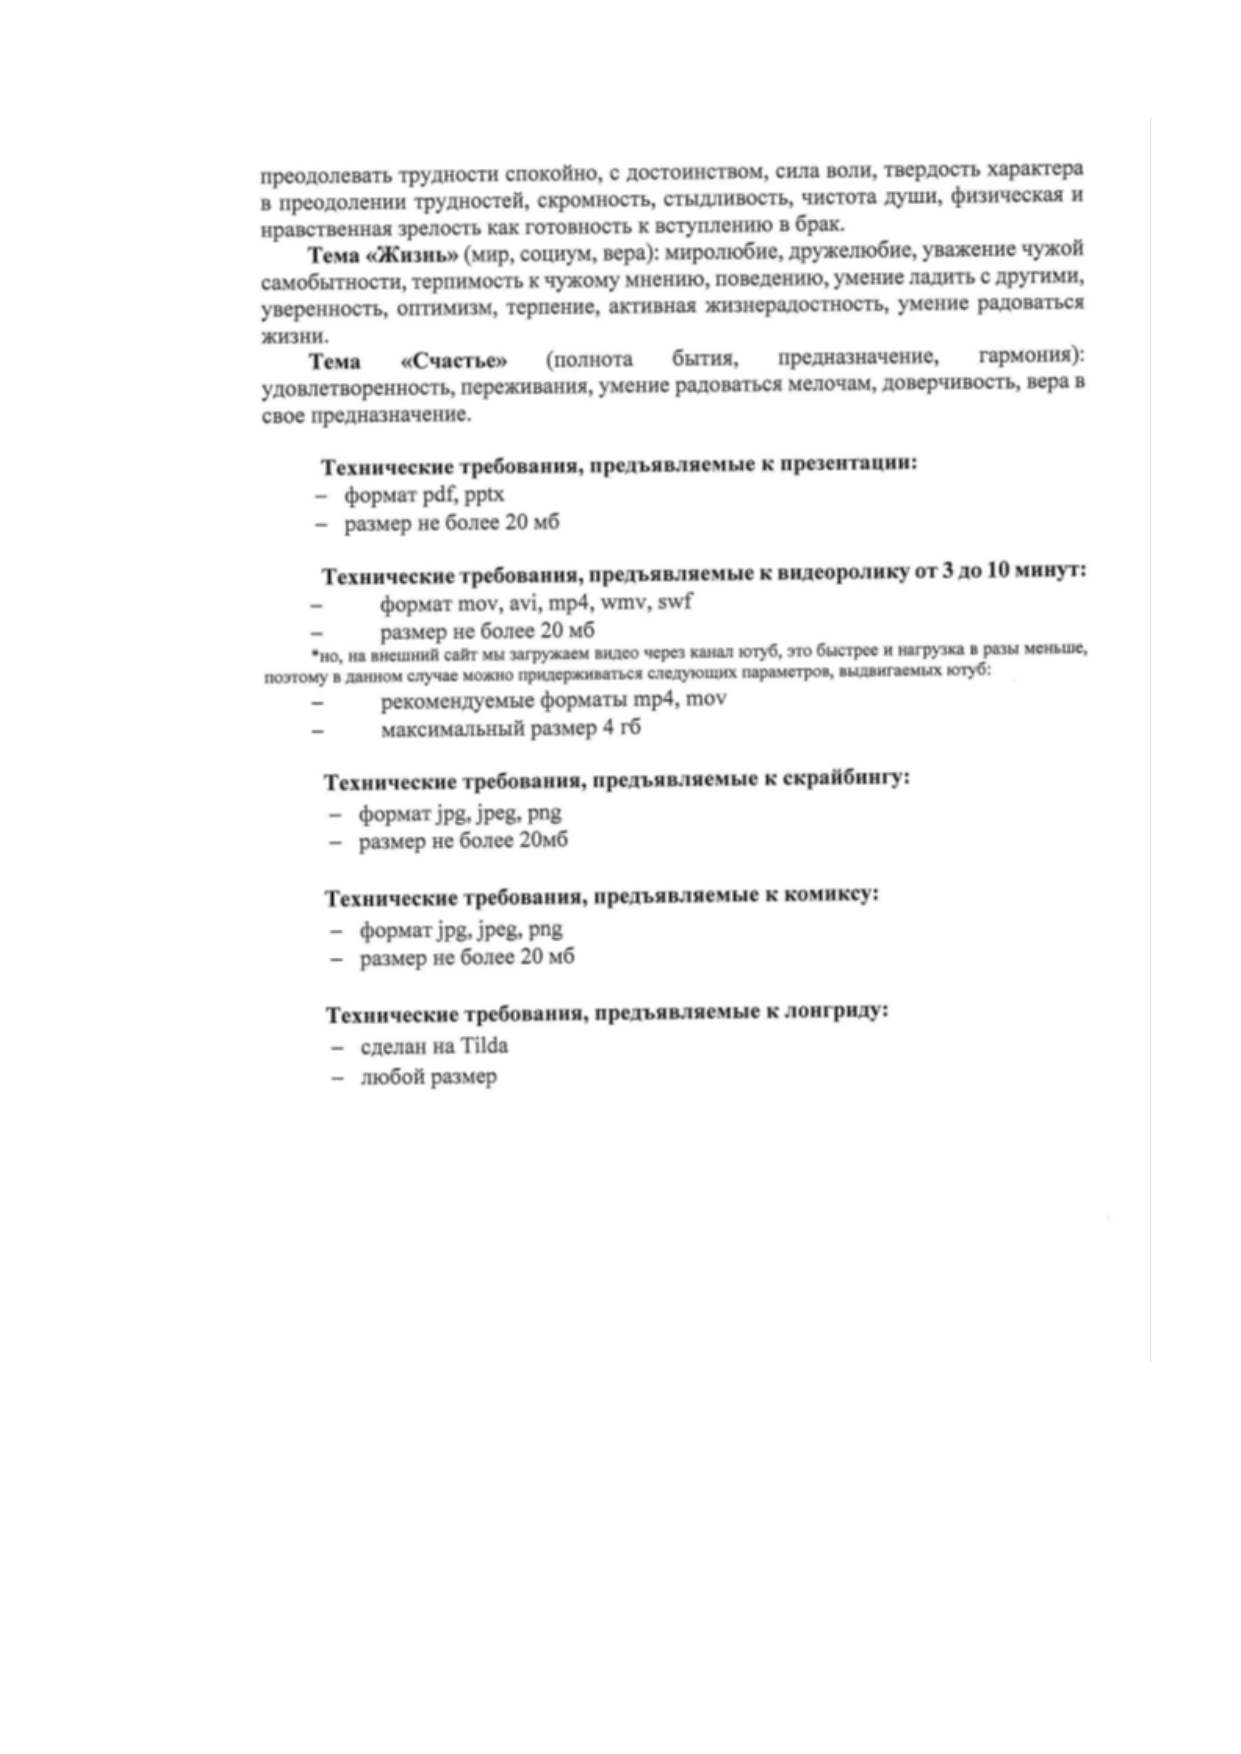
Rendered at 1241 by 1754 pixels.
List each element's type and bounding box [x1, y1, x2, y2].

picture [177, 118, 1152, 1363]
